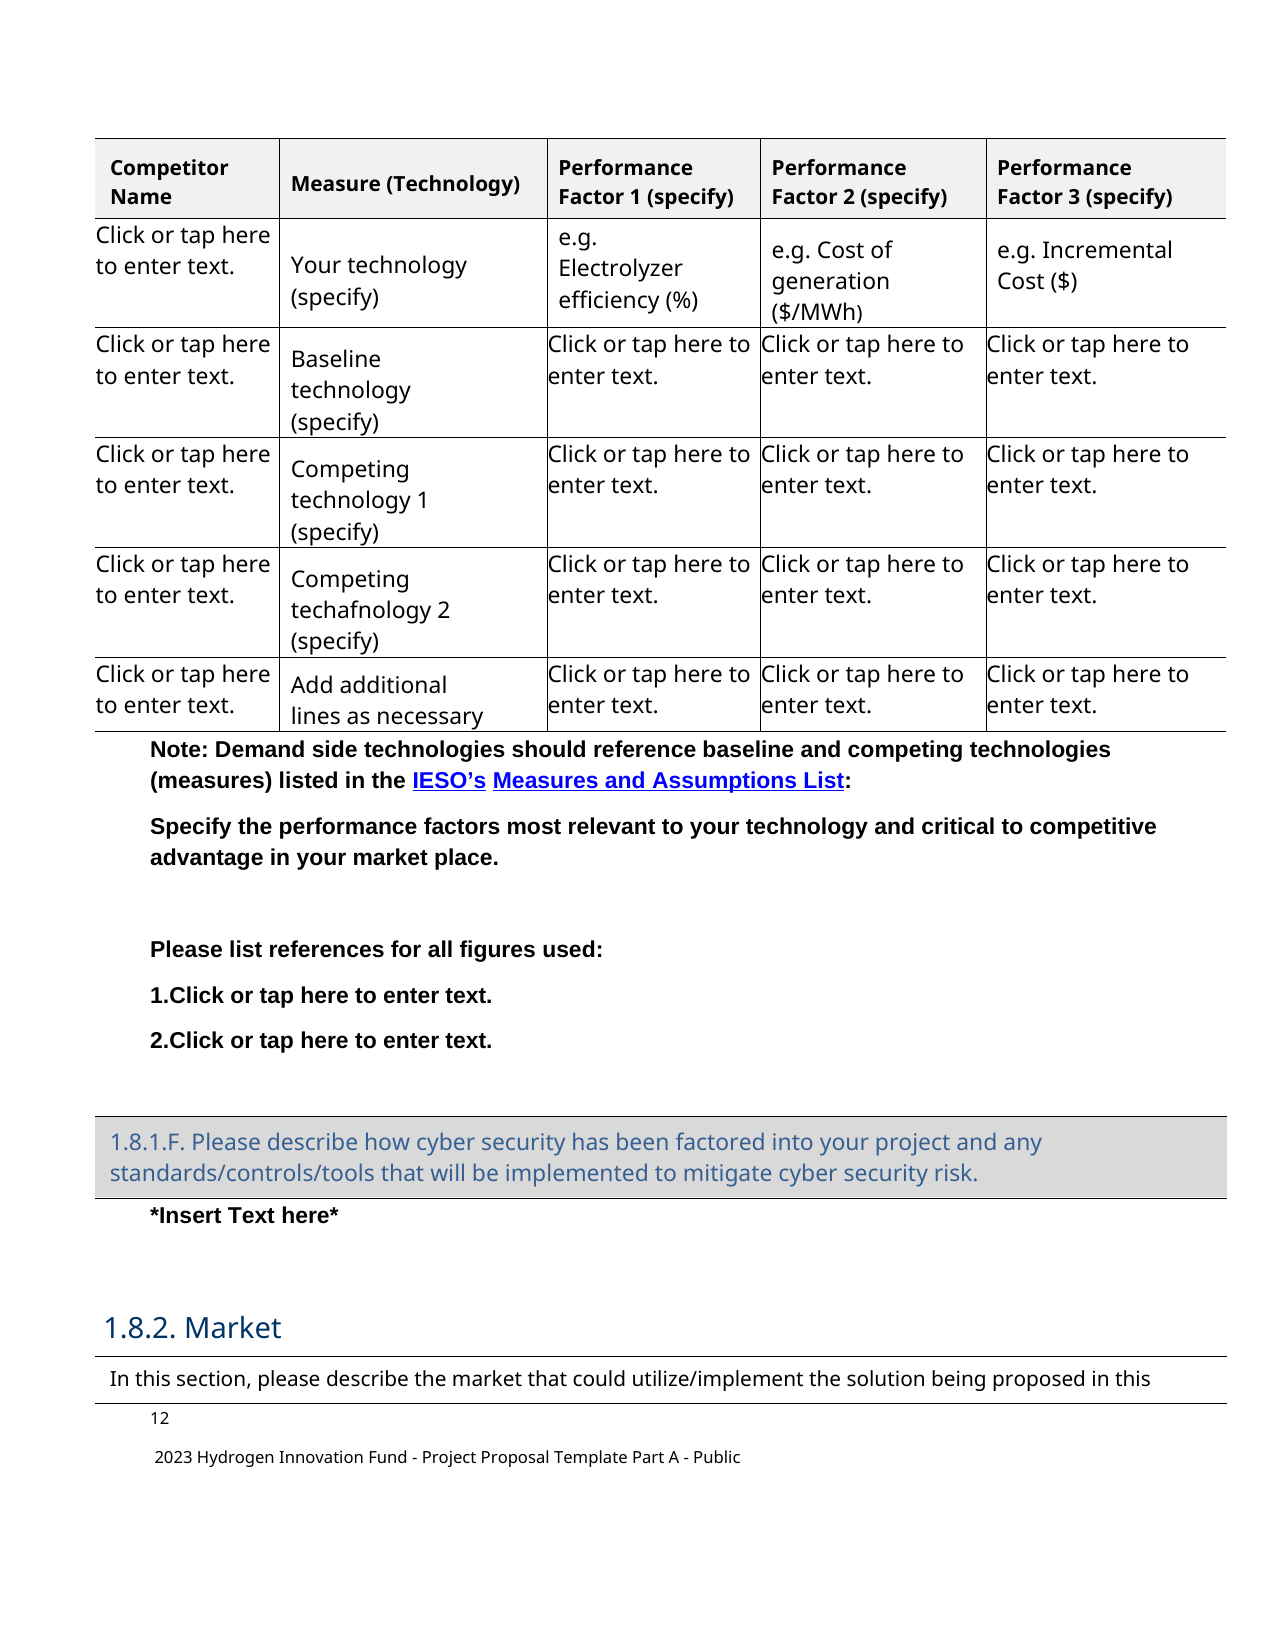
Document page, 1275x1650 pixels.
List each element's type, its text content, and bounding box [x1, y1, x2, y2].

table_cell [280, 438, 547, 547]
table_header Competitor Name [95, 139, 279, 218]
table_cell ) [761, 219, 986, 327]
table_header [95, 1357, 1227, 1403]
text Specify the performance factors most relevant to your technology and critical to competitive advantage in your market place. [150, 809, 1173, 872]
table_header 1.8.1.F. Please describe how cyber security has been factored into your project and any standards/controls/tools that will be implemented to mitigate cyber security risk. [95, 1117, 1227, 1197]
subtitle 1.8.2. Market [103, 1308, 1172, 1346]
text Please list references for all figures used: [150, 932, 1173, 963]
text 1. [150, 978, 1173, 1009]
table_cell [280, 328, 547, 437]
table_cell [987, 219, 1226, 327]
table_header Performance Factor 2 (specify) [761, 139, 986, 218]
text Note: Demand side technologies should reference baseline and competing technologies (measures) listed in the IESO’s Measures and Assumptions List: [150, 732, 1173, 795]
table_header Performance Factor 1 (specify) [548, 139, 760, 218]
table_header Measure (Technology) [280, 139, 547, 218]
table_cell [548, 219, 760, 327]
table_header Performance Factor 3 (specify) [987, 139, 1226, 218]
table_cell [280, 219, 547, 327]
table_cell [280, 548, 547, 657]
